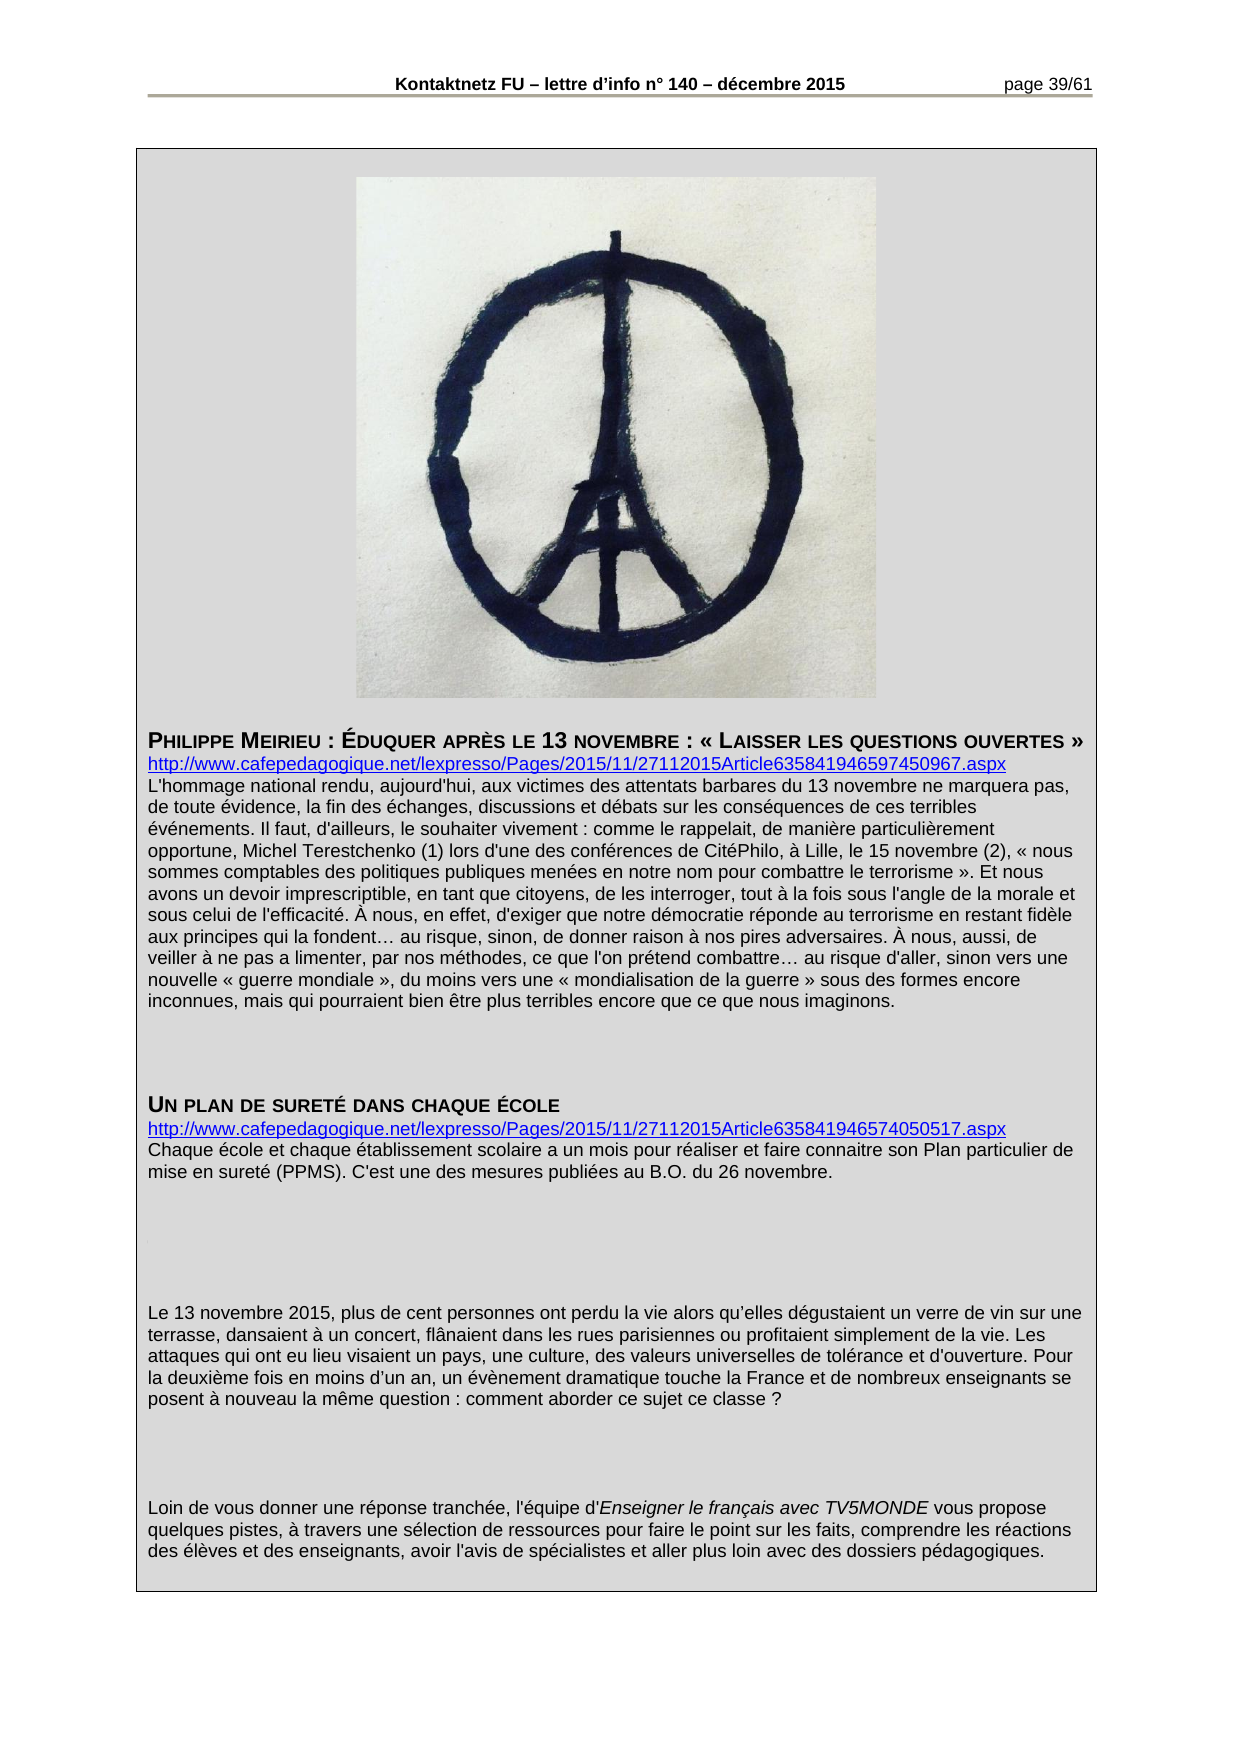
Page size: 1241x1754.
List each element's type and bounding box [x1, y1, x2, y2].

table_header [137, 149, 1096, 1591]
picture [356, 177, 877, 698]
